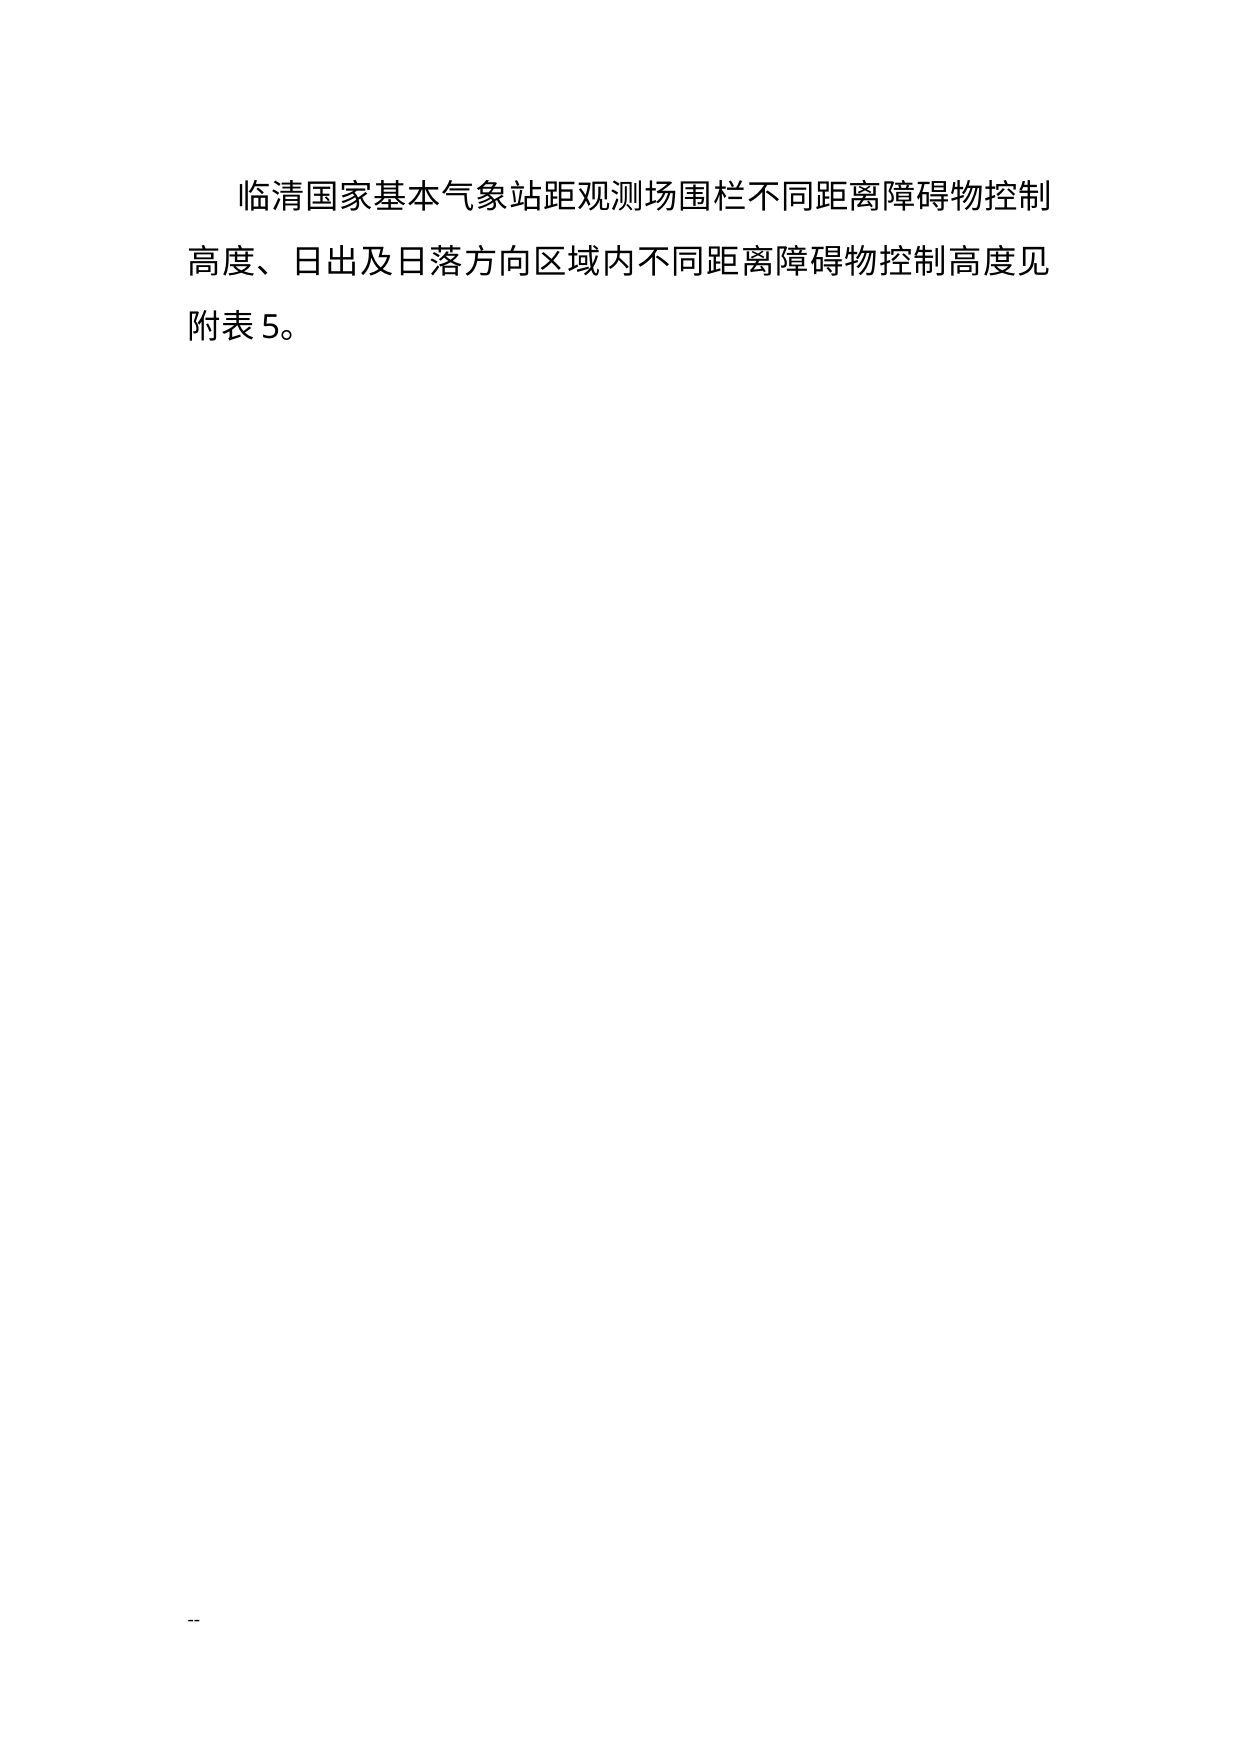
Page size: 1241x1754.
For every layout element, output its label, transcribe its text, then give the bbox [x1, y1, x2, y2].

text 临清国家基本气象站距观测场围栏不同距离障碍物控制高度、日出及日落方向区域内不同距离障碍物控制高度见附表5。 [187, 162, 1053, 357]
